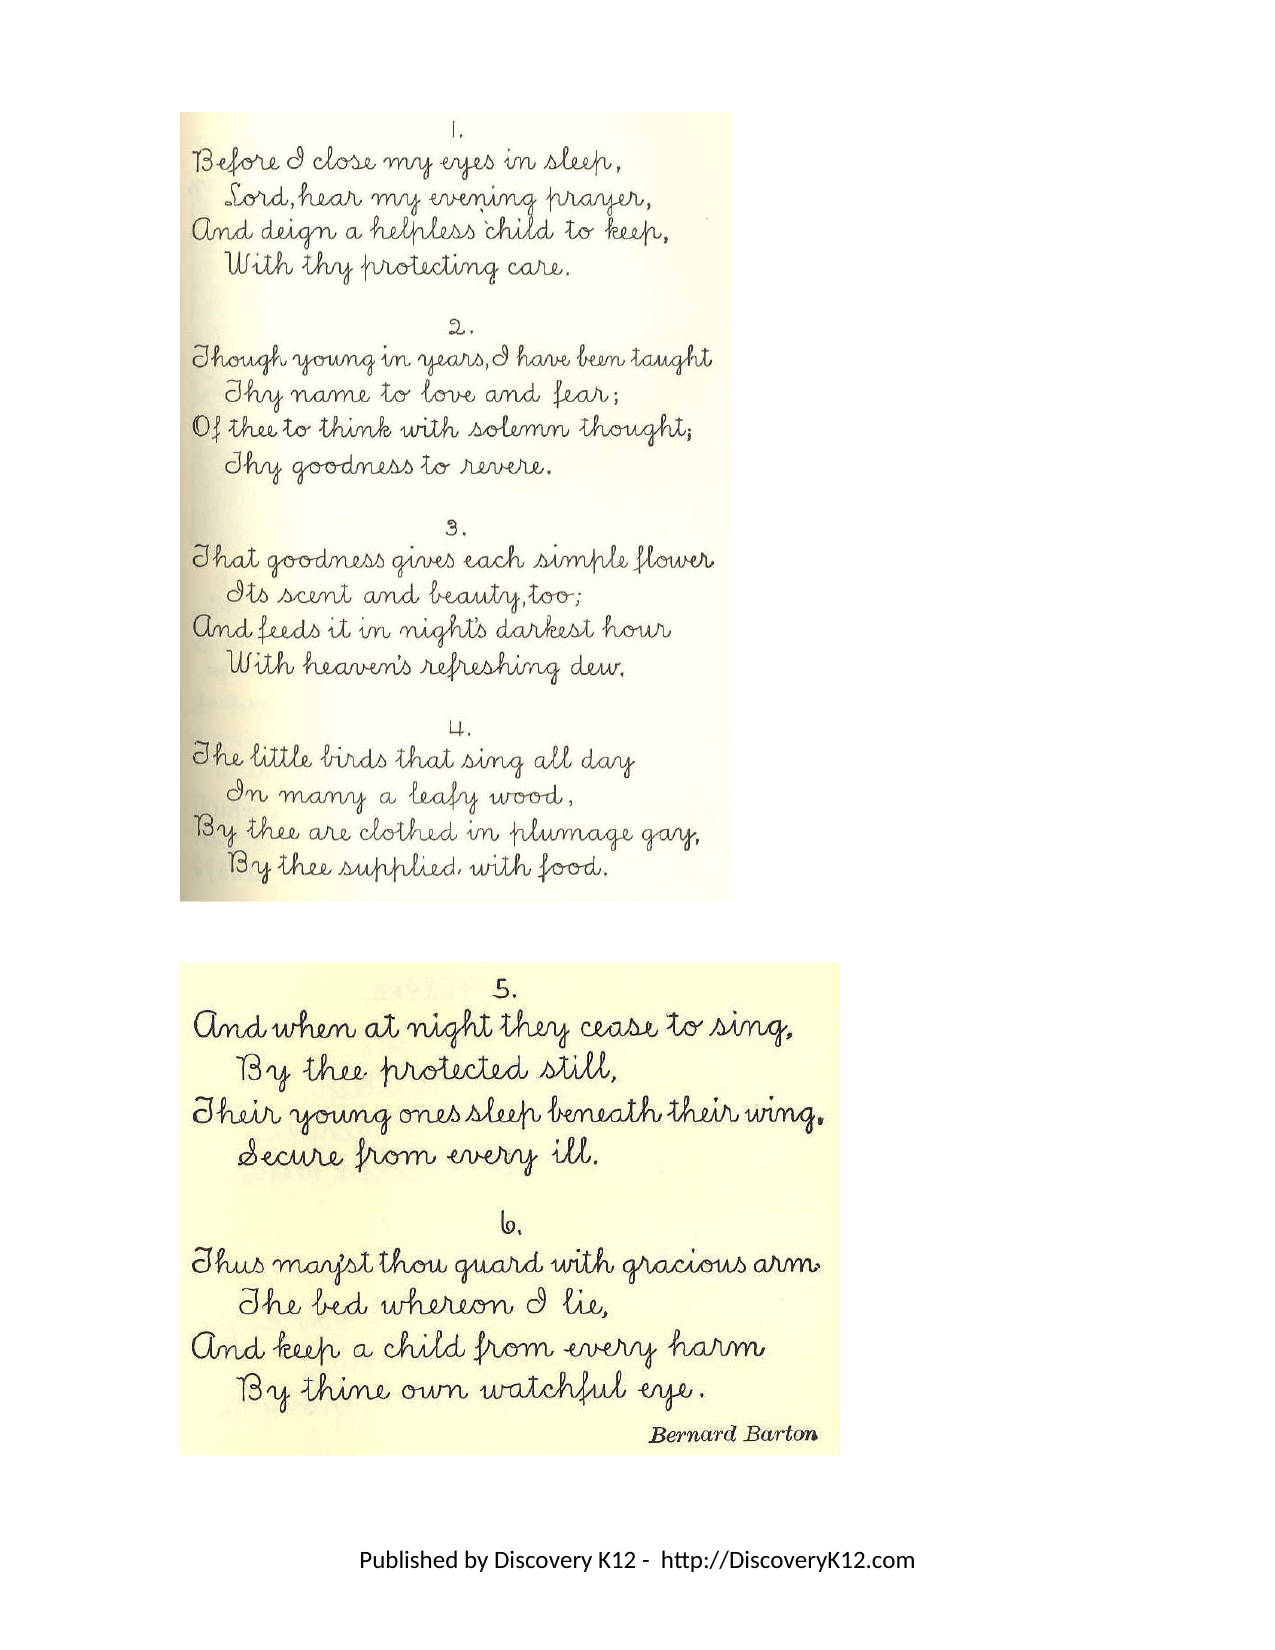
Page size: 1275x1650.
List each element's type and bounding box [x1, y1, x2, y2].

picture [180, 962, 841, 1456]
picture [180, 112, 733, 902]
